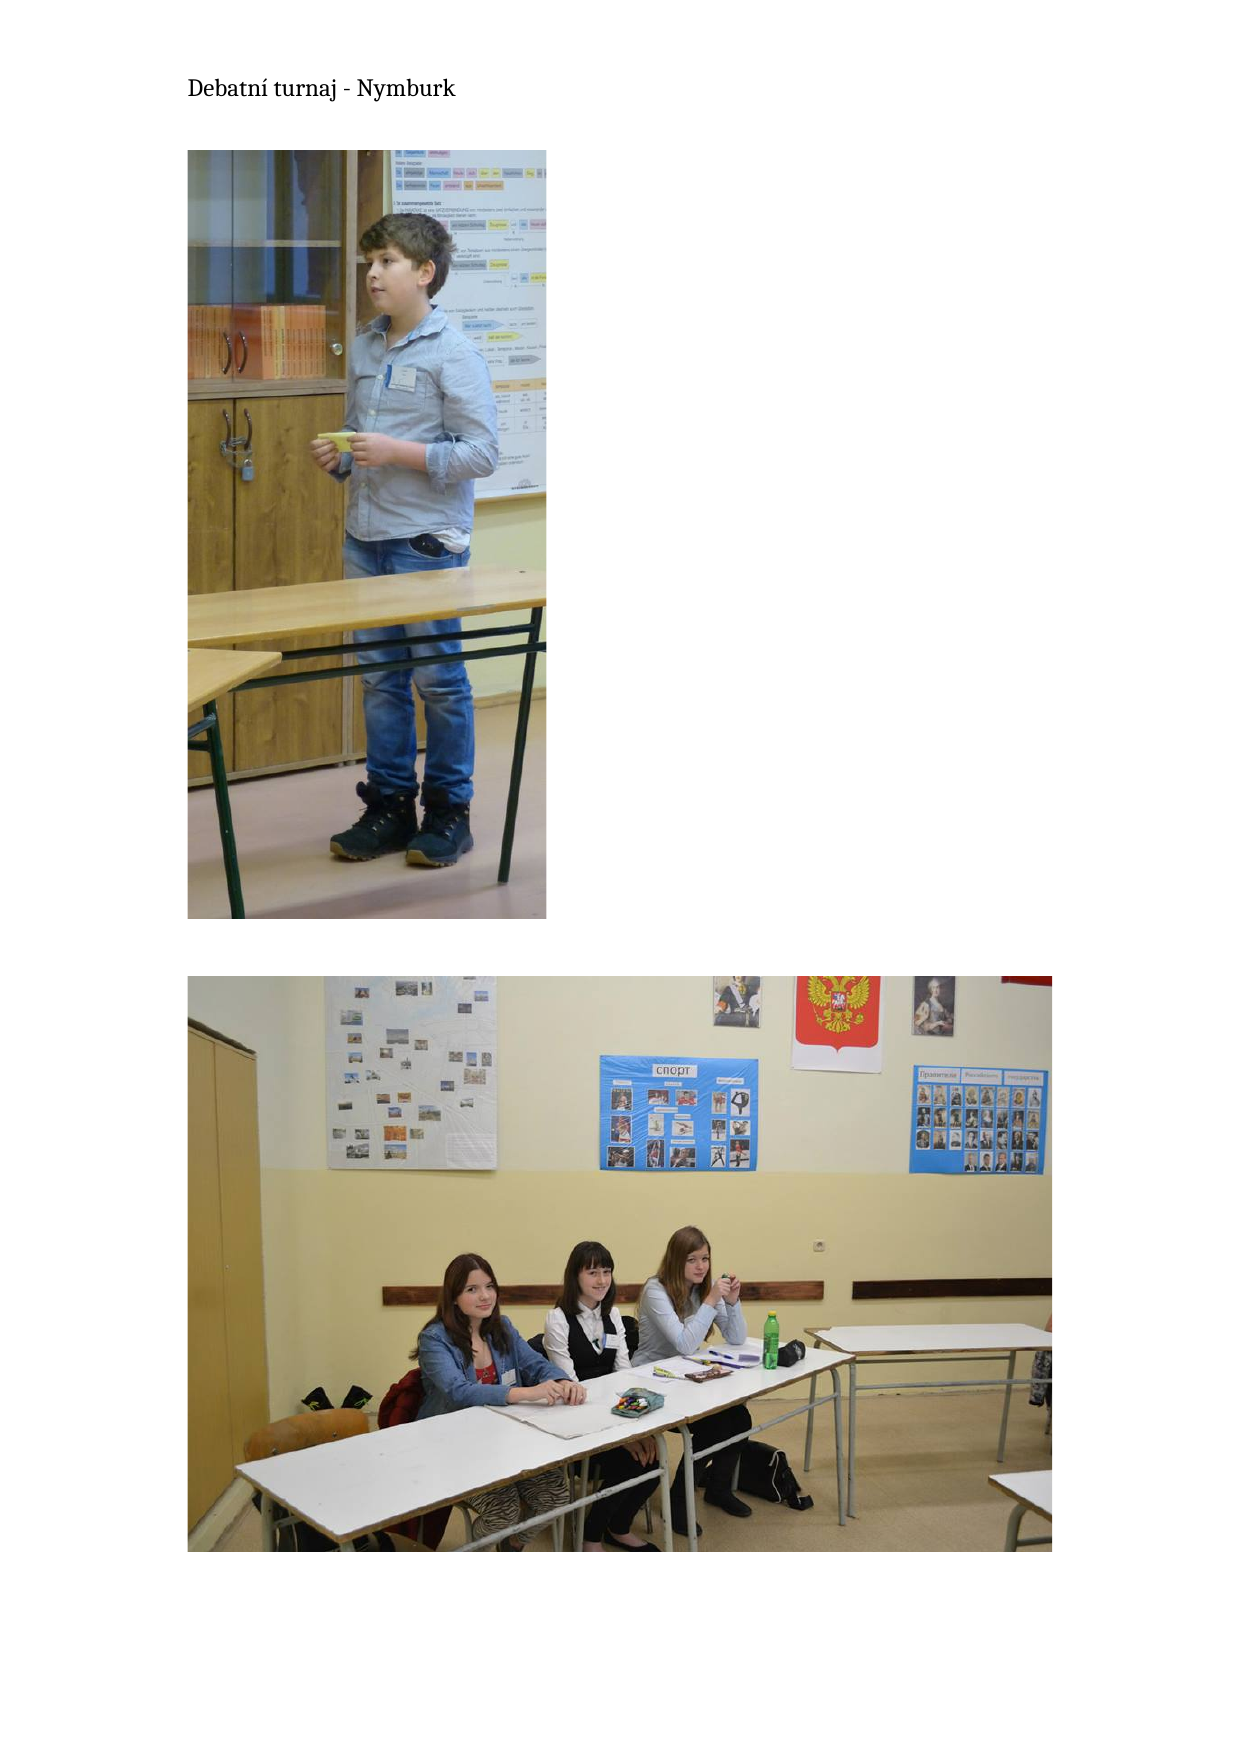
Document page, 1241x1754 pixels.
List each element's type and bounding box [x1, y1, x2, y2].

picture [187, 976, 1053, 1552]
picture [187, 150, 547, 919]
